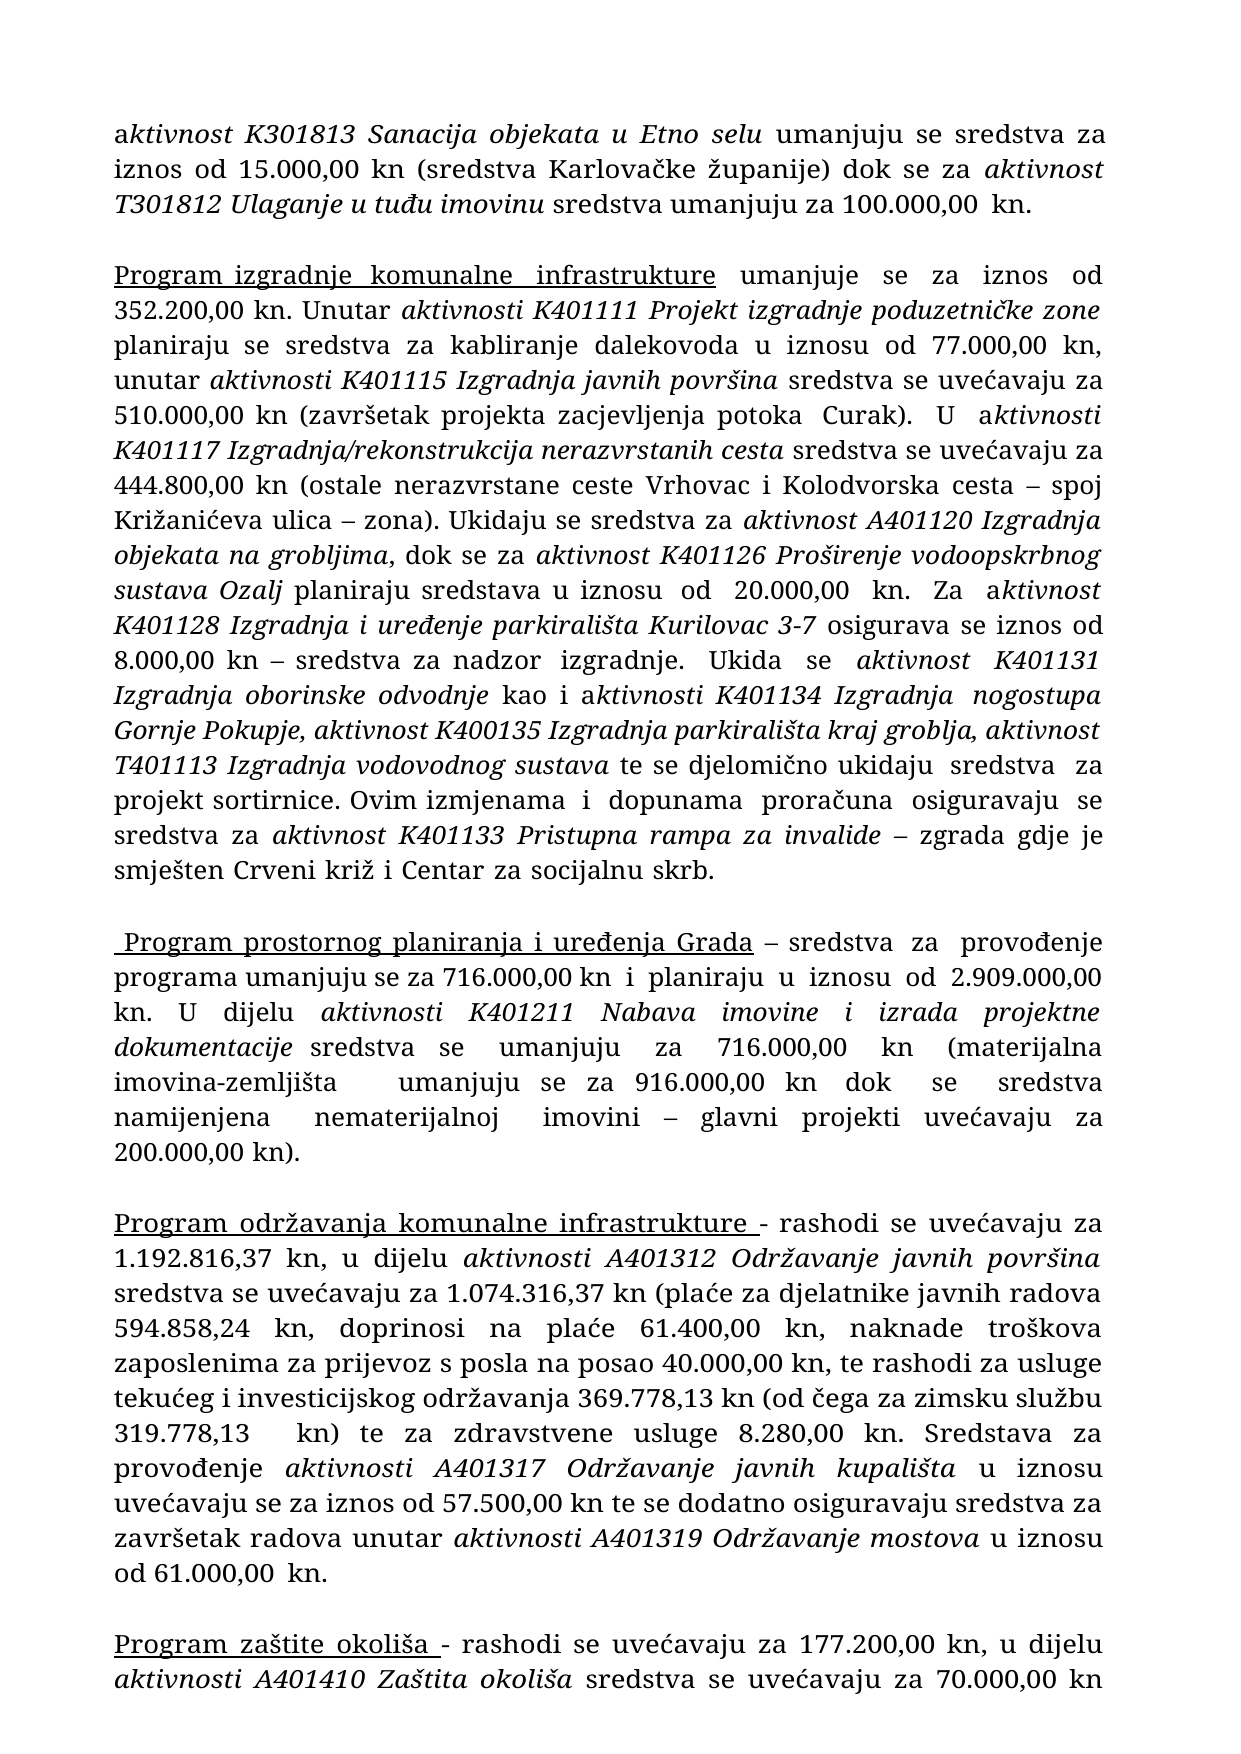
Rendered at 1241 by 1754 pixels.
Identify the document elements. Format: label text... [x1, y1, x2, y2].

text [113, 1627, 1104, 1696]
text Program izgradnje komunalne infrastrukture umanjuje se za iznos od 352.200,00 kn. Unutar aktivnosti K401111 Projekt izgradnje poduzetničke zone planiraju se sredstva za kabliranje dalekovoda u iznosu od 77.000,00 kn, unutar aktivnosti K401115 Izgradnja javnih površina sredstva se uvećavaju za 510.000,00 kn (završetak projekta zacjevljenja potoka Curak). U aktivnosti K401117 Izgradnja/rekonstrukcija nerazvrstanih cesta sredstva se uvećavaju za 444.800,00 kn (ostale nerazvrstane ceste Vrhovac i Kolodvorska cesta – spoj Križanićeva ulica – zona). Ukidaju se sredstva za aktivnost A401120 Izgradnja objekata na grobljima, dok se za aktivnost K401126 Proširenje vodoopskrbnog sustava Ozalj planiraju sredstava u iznosu od 20.000,00 kn. Za aktivnost K401128 Izgradnja i uređenje parkirališta Kurilovac 3-7 osigurava se iznos od 8.000,00 kn – sredstva za nadzor izgradnje. Ukida se aktivnost K401131 Izgradnja oborinske odvodnje kao i aktivnosti K401134 Izgradnja nogostupa Gornje Pokupje, aktivnost K400135 Izgradnja parkirališta kraj groblja, aktivnost T401113 Izgradnja vodovodnog sustava te se djelomično ukidaju sredstva za projekt sortirnice. Ovim izmjenama i dopunama proračuna osiguravaju se sredstva za aktivnost K401133 Pristupna rampa za invalide – zgrada gdje je smješten Crveni križ i Centar za socijalnu skrb. [113, 258, 1104, 887]
text aktivnost K301813 Sanacija objekata u Etno selu umanjuju se sredstva za iznos od 15.000,00 kn (sredstva Karlovačke županije) dok se za aktivnost T301812 Ulaganje u tuđu imovinu sredstva umanjuju za 100.000,00 kn. [113, 117, 1107, 221]
text Program održavanja komunalne infrastrukture - rashodi se uvećavaju za 1.192.816,37 kn, u dijelu aktivnosti A401312 Održavanje javnih površina sredstva se uvećavaju za 1.074.316,37 kn (plaće za djelatnike javnih radova 594.858,24 kn, doprinosi na plaće 61.400,00 kn, naknade troškova zaposlenima za prijevoz s posla na posao 40.000,00 kn, te rashodi za usluge tekućeg i investicijskog održavanja 369.778,13 kn (od čega za zimsku službu 319.778,13 kn) te za zdravstvene usluge 8.280,00 kn. Sredstava za provođenje aktivnosti A401317 Održavanje javnih kupališta u iznosu uvećavaju se za iznos od 57.500,00 kn te se dodatno osiguravaju sredstva za završetak radova unutar aktivnosti A401319 Održavanje mostova u iznosu od 61.000,00 kn. [113, 1206, 1103, 1590]
text Program prostornog planiranja i uređenja Grada – sredstva za provođenje programa umanjuju se za 716.000,00 kn i planiraju u iznosu od 2.909.000,00 kn. U dijelu aktivnosti K401211 Nabava imovine i izrada projektne dokumentacije sredstva se umanjuju za 716.000,00 kn (materijalna imovina-zemljišta umanjuju se za 916.000,00 kn dok se sredstva namijenjena nematerijalnoj imovini – glavni projekti uvećavaju za 200.000,00 kn). [113, 925, 1103, 1169]
